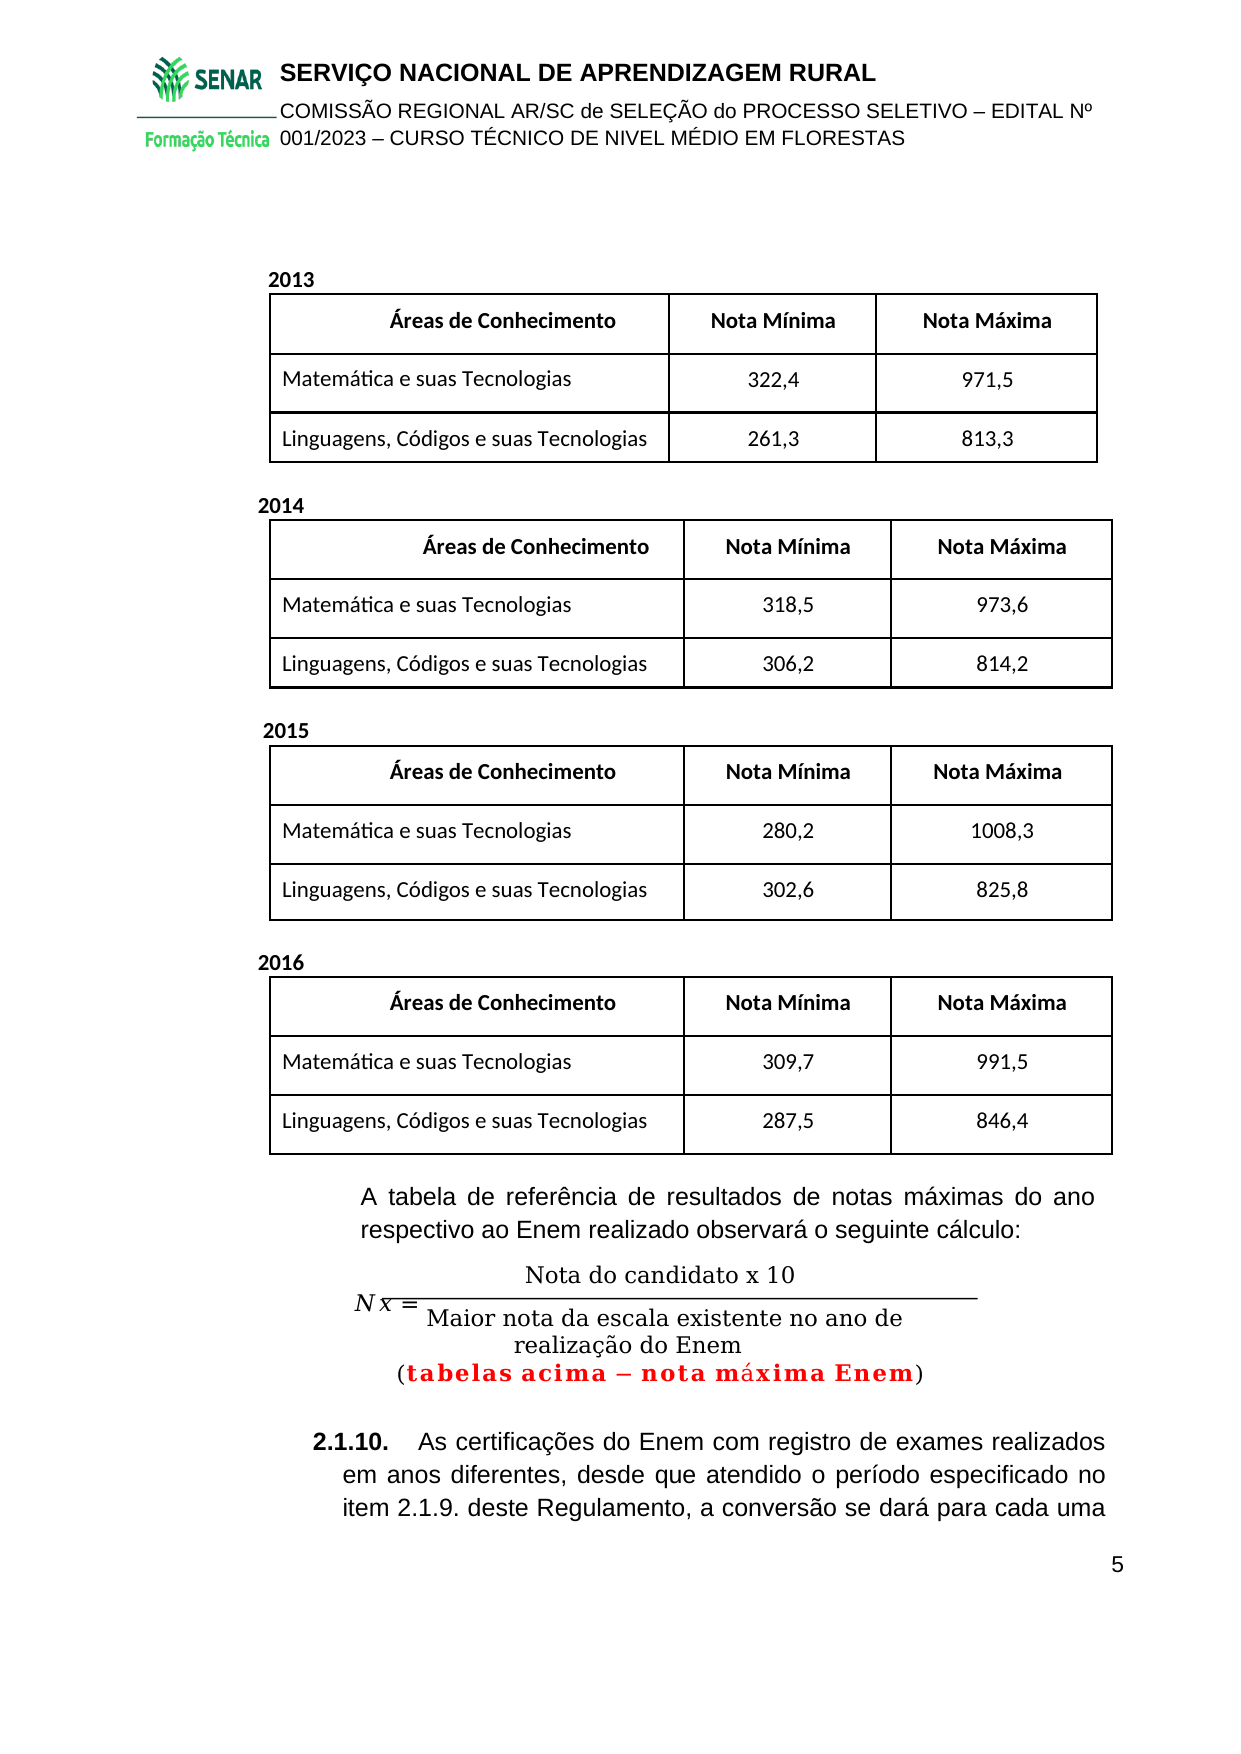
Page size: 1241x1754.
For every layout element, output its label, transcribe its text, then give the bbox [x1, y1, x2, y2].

text Nota do candidato x 10 [322, 1261, 998, 1288]
table_cell Linguagens, Códigos e suas Tecnologias [271, 414, 668, 461]
table_header Nota Máxima [892, 978, 1111, 1035]
table_header Nota Máxima [892, 521, 1111, 578]
table_header Nota Máxima [892, 747, 1111, 804]
table_cell 309,7 [685, 1037, 890, 1094]
table_cell Matemática e suas Tecnologias [271, 1037, 683, 1094]
table_cell 813,3 [877, 414, 1096, 461]
table_cell 287,5 [685, 1096, 890, 1153]
table_cell Matemática e suas Tecnologias [271, 806, 683, 863]
picture [135, 52, 280, 156]
table_cell Matemática e suas Tecnologias [271, 355, 668, 411]
text (𝐭𝐚𝐛𝐞𝐥𝐚𝐬 𝐚𝐜𝐢𝐦𝐚 − 𝐧𝐨𝐭𝐚 𝐦á𝐱𝐢𝐦𝐚 𝐄𝐧𝐞𝐦) [322, 1358, 998, 1386]
text 2016 [252, 948, 1107, 976]
table_header Nota Mínima [685, 978, 890, 1035]
table_header Áreas de Conhecimento [271, 978, 683, 1035]
table_cell 825,8 [892, 865, 1111, 918]
table_cell 971,5 [877, 355, 1096, 411]
table_cell 261,3 [670, 414, 875, 461]
table_cell Linguagens, Códigos e suas Tecnologias [271, 639, 683, 686]
table_cell 302,6 [685, 865, 890, 918]
table_header Nota Mínima [685, 521, 890, 578]
table_cell 991,5 [892, 1037, 1111, 1094]
table_cell 973,6 [892, 580, 1111, 637]
text 2015 [252, 717, 1107, 744]
table_cell 318,5 [685, 580, 890, 637]
table_header Áreas de Conhecimento [271, 747, 683, 804]
table_cell 814,2 [892, 639, 1111, 686]
table_header Áreas de Conhecimento [271, 295, 668, 352]
table_cell 322,4 [670, 355, 875, 411]
table_cell 1008,3 [892, 806, 1111, 863]
table_cell 846,4 [892, 1096, 1111, 1153]
text 2013 [252, 265, 1107, 293]
table_cell Linguagens, Códigos e suas Tecnologias [271, 1096, 683, 1153]
text 2014 [252, 491, 1107, 519]
table_header Áreas de Conhecimento [271, 521, 683, 578]
table_header Nota Mínima [670, 295, 875, 352]
table_header Nota Mínima [685, 747, 890, 804]
table_cell 280,2 [685, 806, 890, 863]
table_cell 306,2 [685, 639, 890, 686]
subtitle A tabela de referência de resultados de notas máximas do ano respectivo ao Enem realizado observará o seguinte cálculo: [177, 1182, 1107, 1244]
text 𝑁𝑥 = Maior nota da escala existente no ano de realização do Enem [322, 1288, 933, 1358]
table_header Nota Máxima [877, 295, 1096, 352]
table_cell Matemática e suas Tecnologias [271, 580, 683, 637]
table_cell Linguagens, Códigos e suas Tecnologias [271, 865, 683, 918]
